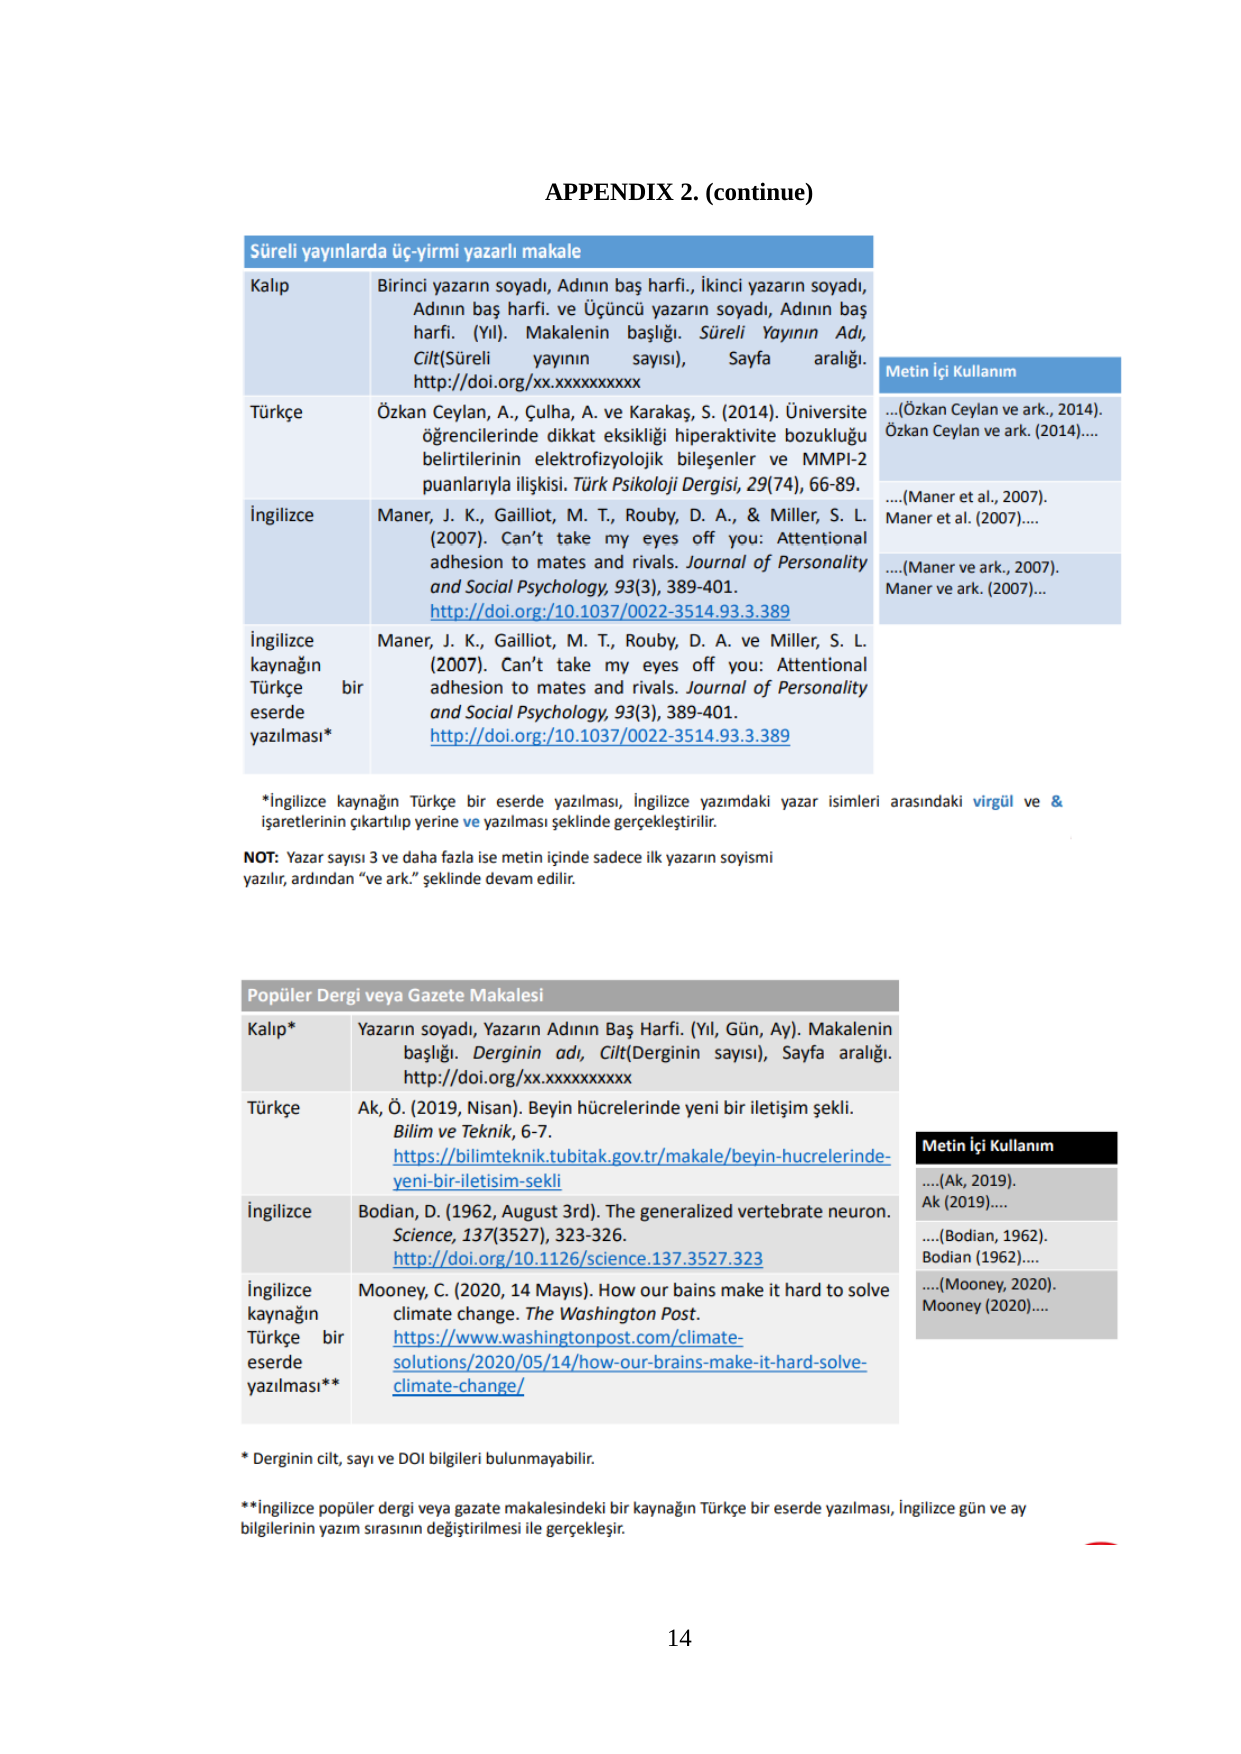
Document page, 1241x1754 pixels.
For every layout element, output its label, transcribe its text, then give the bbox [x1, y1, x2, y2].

text APPENDIX 2. (continue) [236, 177, 1122, 206]
picture [236, 231, 1122, 893]
picture [236, 971, 1122, 1545]
